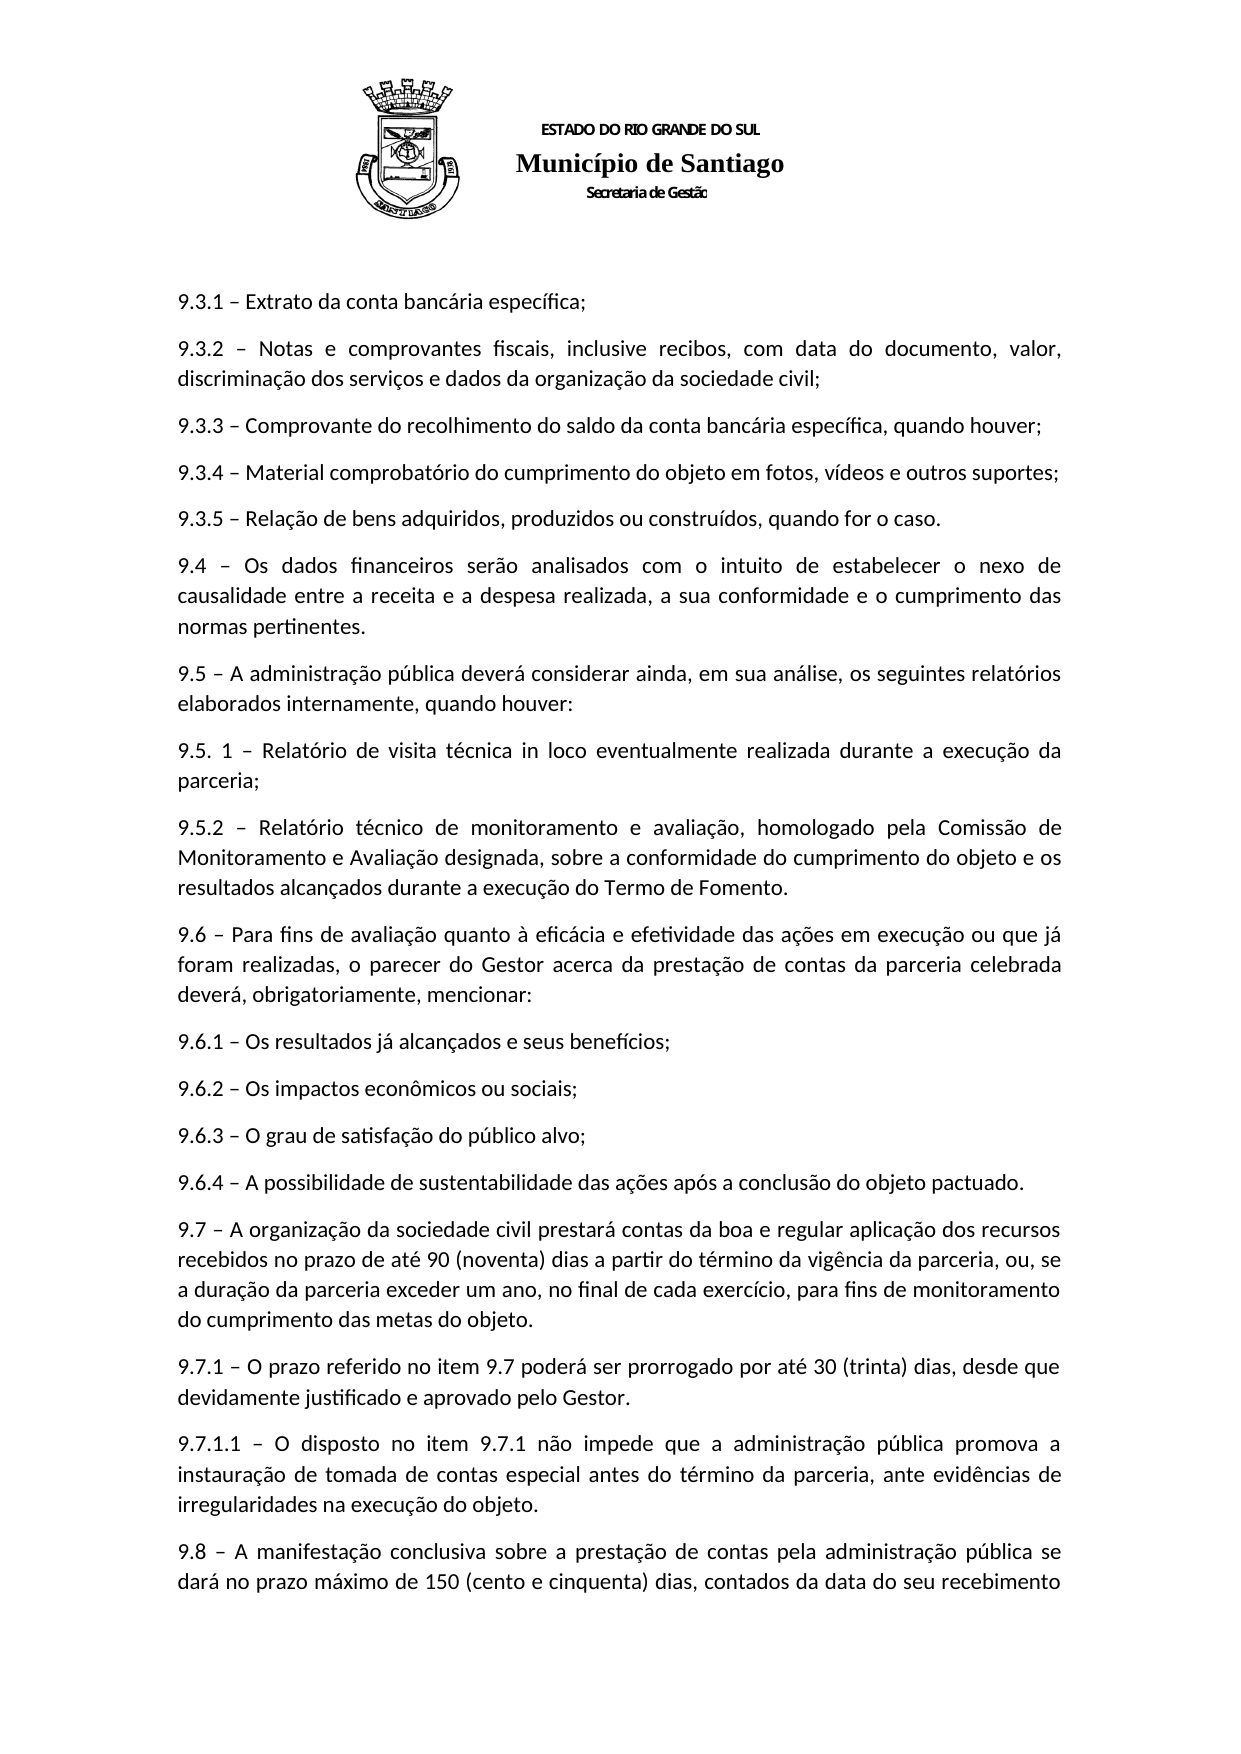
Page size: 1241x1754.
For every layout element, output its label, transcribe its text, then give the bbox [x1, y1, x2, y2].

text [177, 1537, 1063, 1595]
text 9.7.1 – O prazo referido no item 9.7 poderá ser prorrogado por até 30 (trinta) dias, desde que devidamente justificado e aprovado pelo Gestor. [177, 1352, 1063, 1411]
text 9.6.1 – Os resultados já alcançados e seus benefícios; [177, 1027, 1063, 1055]
text 9.7 – A organização da sociedade civil prestará contas da boa e regular aplicação dos recursos recebidos no prazo de até 90 (noventa) dias a partir do término da vigência da parceria, ou, se a duração da parceria exceder um ano, no final de cada exercício, para fins de monitoramento do cumprimento das metas do objeto. [177, 1215, 1063, 1333]
text 9.6.3 – O grau de satisfação do público alvo; [177, 1121, 1063, 1149]
text 9.3.3 – Comprovante do recolhimento do saldo da conta bancária específica, quando houver; [177, 411, 1063, 439]
text 9.3.1 – Extrato da conta bancária específica; [177, 287, 1063, 315]
text 9.5 – A administração pública deverá considerar ainda, em sua análise, os seguintes relatórios elaborados internamente, quando houver: [177, 659, 1063, 717]
text 9.4 – Os dados financeiros serão analisados com o intuito de estabelecer o nexo de causalidade entre a receita e a despesa realizada, a sua conformidade e o cumprimento das normas pertinentes. [177, 551, 1063, 640]
text 9.6 – Para fins de avaliação quanto à eficácia e efetividade das ações em execução ou que já foram realizadas, o parecer do Gestor acerca da prestação de contas da parceria celebrada deverá, obrigatoriamente, mencionar: [177, 920, 1063, 1008]
text 9.5. 1 – Relatório de visita técnica in loco eventualmente realizada durante a execução da parceria; [177, 736, 1063, 794]
text 9.3.5 – Relação de bens adquiridos, produzidos ou construídos, quando for o caso. [177, 504, 1063, 532]
text 9.3.4 – Material comprobatório do cumprimento do objeto em fotos, vídeos e outros suportes; [177, 458, 1063, 486]
text 9.3.2 – Notas e comprovantes fiscais, inclusive recibos, com data do documento, valor, discriminação dos serviços e dados da organização da sociedade civil; [177, 334, 1063, 392]
text 9.7.1.1 – O disposto no item 9.7.1 não impede que a administração pública promova a instauração de tomada de contas especial antes do término da parceria, ante evidências de irregularidades na execução do objeto. [177, 1429, 1063, 1518]
text 9.6.4 – A possibilidade de sustentabilidade das ações após a conclusão do objeto pactuado. [177, 1168, 1063, 1196]
text 9.6.2 – Os impactos econômicos ou sociais; [177, 1074, 1063, 1102]
text 9.5.2 – Relatório técnico de monitoramento e avaliação, homologado pela Comissão de Monitoramento e Avaliação designada, sobre a conformidade do cumprimento do objeto e os resultados alcançados durante a execução do Termo de Fomento. [177, 813, 1063, 901]
